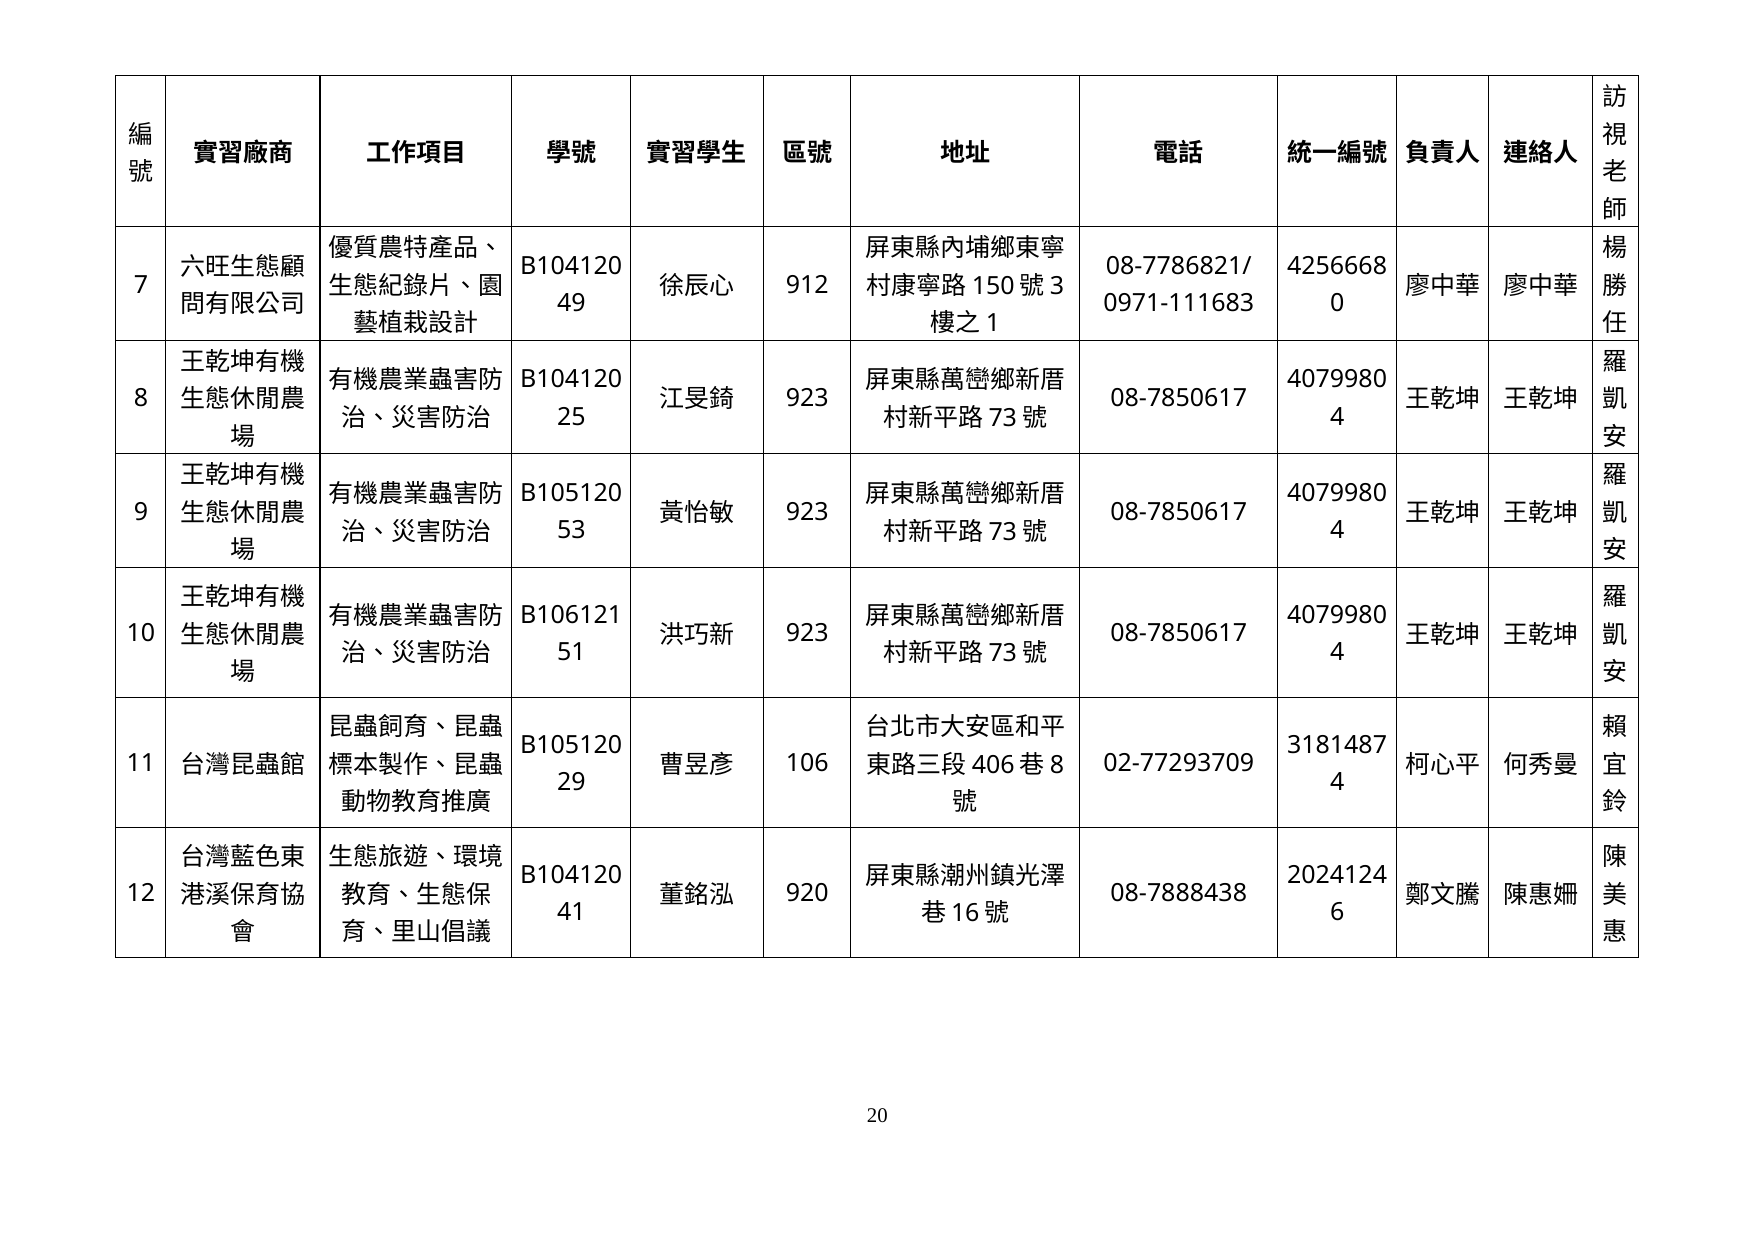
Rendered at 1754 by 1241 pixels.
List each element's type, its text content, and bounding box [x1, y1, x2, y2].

table_cell 屏東縣萬巒鄉新厝村新平路73號 [851, 341, 1079, 453]
table_cell 20241246 [1278, 828, 1396, 957]
table_cell B10412041 [512, 828, 630, 957]
table_cell 羅凱安 [1593, 341, 1638, 453]
table_cell 有機農業蟲害防治、災害防治 [321, 341, 511, 453]
table_header 工作項目 [321, 76, 511, 226]
table_cell 黃怡敏 [631, 454, 763, 567]
table_cell 屏東縣潮州鎮光澤巷16號 [851, 828, 1079, 957]
table_cell 王乾坤有機生態休閒農場 [166, 568, 319, 697]
table_cell 台灣藍色東港溪保育協會 [166, 828, 319, 957]
table_cell 屏東縣內埔鄉東寧村康寧路150號3樓之1 [851, 227, 1079, 339]
table_cell 40799804 [1278, 568, 1396, 697]
table_cell 王乾坤 [1489, 341, 1592, 453]
table_cell 王乾坤 [1489, 568, 1592, 697]
table_cell 王乾坤 [1397, 341, 1488, 453]
table_cell 12 [116, 828, 165, 957]
table_cell 8 [116, 341, 165, 453]
table_cell 31814874 [1278, 698, 1396, 827]
table_header 電話 [1080, 76, 1277, 226]
table_header 區號 [764, 76, 850, 226]
table_cell 陳惠姍 [1489, 828, 1592, 957]
table_cell 08-7850617 [1080, 568, 1277, 697]
table_cell 廖中華 [1397, 227, 1488, 339]
table_header 統一編號 [1278, 76, 1396, 226]
table_cell 9 [116, 454, 165, 567]
table_cell 羅凱安 [1593, 568, 1638, 697]
table_cell 7 [116, 227, 165, 339]
table_cell 王乾坤有機生態休閒農場 [166, 341, 319, 453]
table_cell 920 [764, 828, 850, 957]
table_cell B10412025 [512, 341, 630, 453]
table_cell 11 [116, 698, 165, 827]
table_cell 912 [764, 227, 850, 339]
table_cell 10 [116, 568, 165, 697]
table_cell 02-77293709 [1080, 698, 1277, 827]
table_header 實習廠商 [166, 76, 319, 226]
table_header 編號 [116, 76, 165, 226]
table_cell 923 [764, 341, 850, 453]
table_cell 08-7786821/ 0971-111683 [1080, 227, 1277, 339]
table_cell 台北市大安區和平東路三段406巷8號 [851, 698, 1079, 827]
table_cell 屏東縣萬巒鄉新厝村新平路73號 [851, 568, 1079, 697]
table_header 學號 [512, 76, 630, 226]
table_cell 106 [764, 698, 850, 827]
table_cell 王乾坤 [1397, 568, 1488, 697]
table_header 負責人 [1397, 76, 1488, 226]
table_cell B10512053 [512, 454, 630, 567]
table_cell 王乾坤 [1397, 454, 1488, 567]
table_cell 柯心平 [1397, 698, 1488, 827]
table_header 訪視老師 [1593, 76, 1638, 226]
table_cell B10412049 [512, 227, 630, 339]
table_cell 昆蟲飼育、昆蟲標本製作、昆蟲動物教育推廣 [321, 698, 511, 827]
table_cell 鄭文騰 [1397, 828, 1488, 957]
table_cell 屏東縣萬巒鄉新厝村新平路73號 [851, 454, 1079, 567]
table_cell 優質農特產品、生態紀錄片、園藝植栽設計 [321, 227, 511, 339]
table_cell 六旺生態顧問有限公司 [166, 227, 319, 339]
table_cell 曹昱彥 [631, 698, 763, 827]
table_cell 生態旅遊、環境教育、生態保育、里山倡議 [321, 828, 511, 957]
table_cell 923 [764, 568, 850, 697]
table_cell 台灣昆蟲館 [166, 698, 319, 827]
table_cell 何秀曼 [1489, 698, 1592, 827]
table_cell 徐辰心 [631, 227, 763, 339]
table_cell 有機農業蟲害防治、災害防治 [321, 568, 511, 697]
table_cell 08-7850617 [1080, 341, 1277, 453]
table_cell B10612151 [512, 568, 630, 697]
table_cell 楊勝任 [1593, 227, 1638, 339]
table_cell 08-7850617 [1080, 454, 1277, 567]
table_cell 有機農業蟲害防治、災害防治 [321, 454, 511, 567]
table_cell 40799804 [1278, 454, 1396, 567]
table_cell 陳美惠 [1593, 828, 1638, 957]
table_cell B10512029 [512, 698, 630, 827]
table_cell 羅凱安 [1593, 454, 1638, 567]
table_cell 廖中華 [1489, 227, 1592, 339]
table_cell 42566680 [1278, 227, 1396, 339]
table_header 地址 [851, 76, 1079, 226]
table_cell 40799804 [1278, 341, 1396, 453]
table_cell 923 [764, 454, 850, 567]
table_cell 王乾坤有機生態休閒農場 [166, 454, 319, 567]
table_cell 洪巧新 [631, 568, 763, 697]
table_cell 08-7888438 [1080, 828, 1277, 957]
table_header 實習學生 [631, 76, 763, 226]
table_cell 江旻錡 [631, 341, 763, 453]
table_header 連絡人 [1489, 76, 1592, 226]
table_cell 賴宜鈴 [1593, 698, 1638, 827]
table_cell 王乾坤 [1489, 454, 1592, 567]
table_cell 董銘泓 [631, 828, 763, 957]
